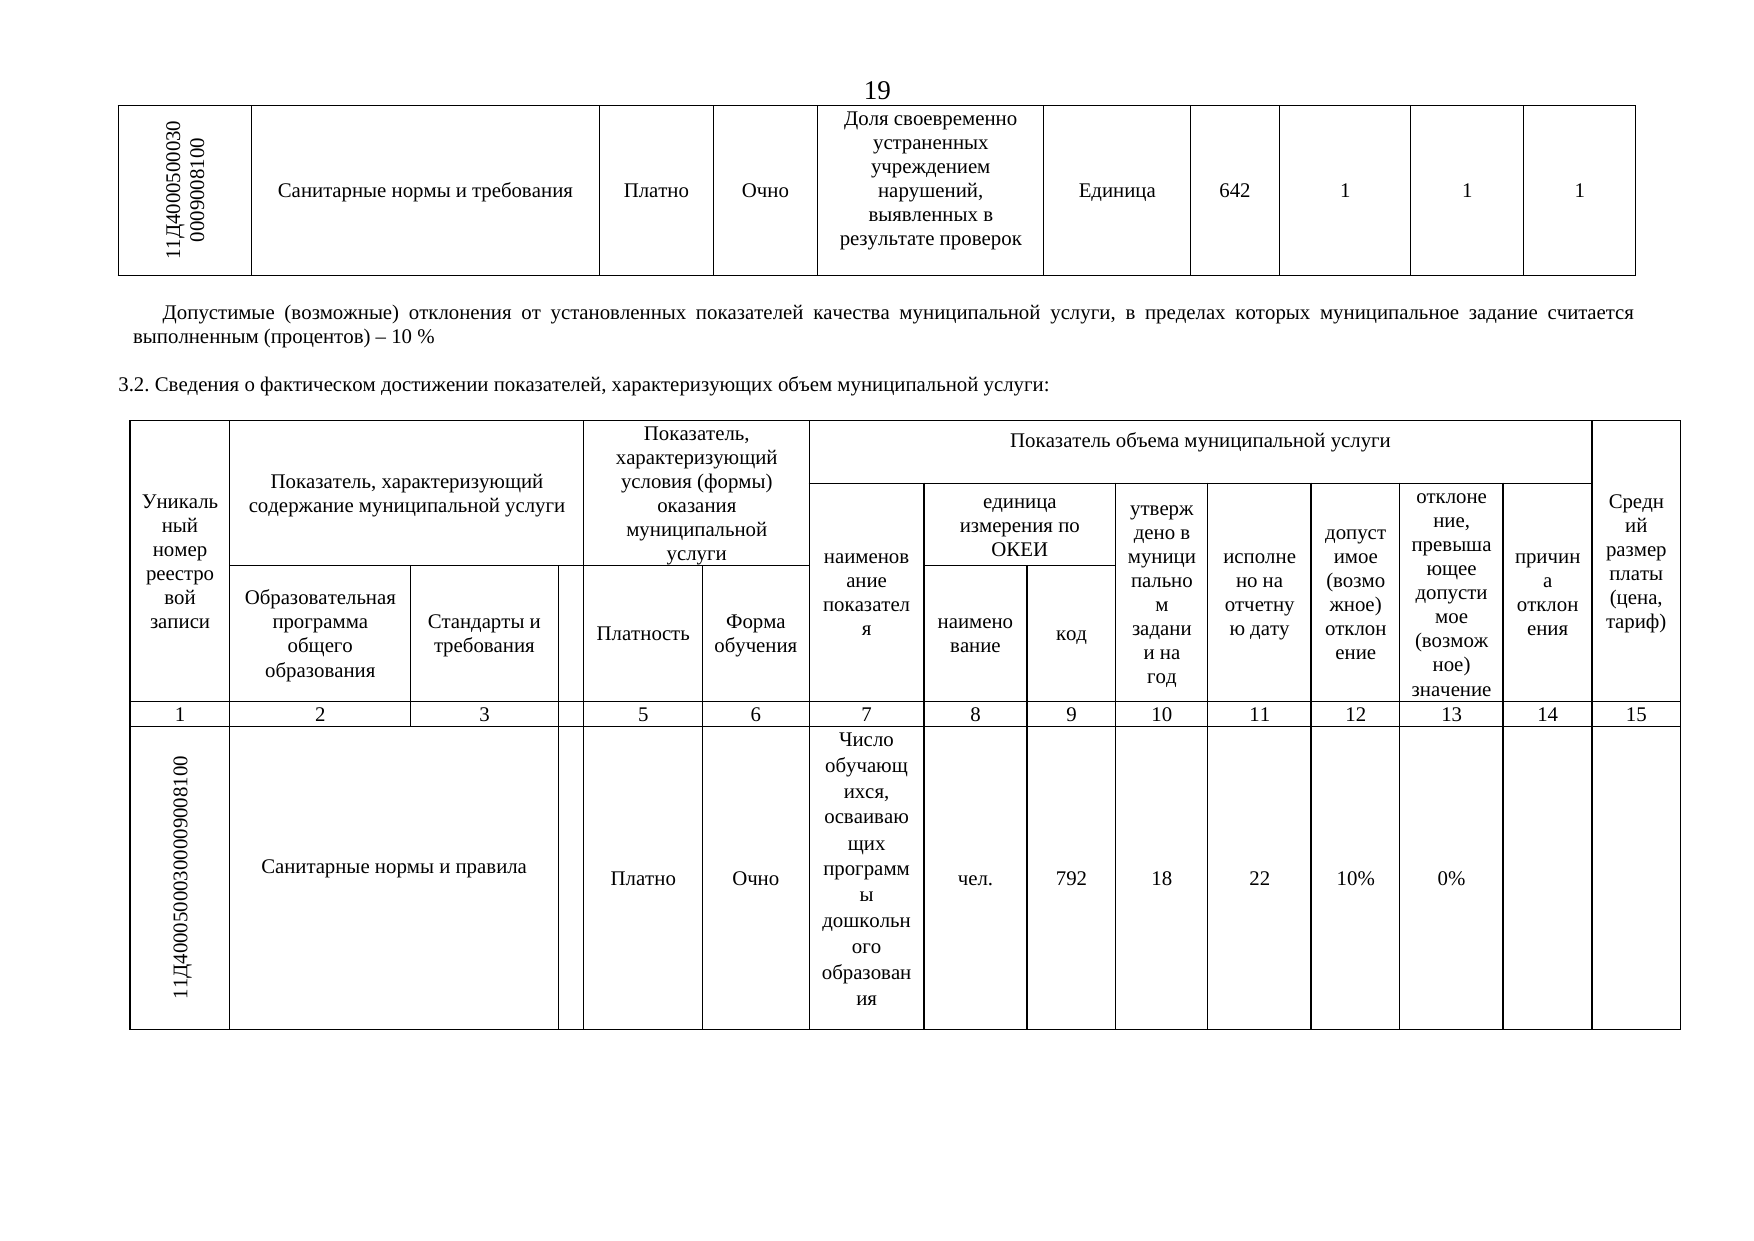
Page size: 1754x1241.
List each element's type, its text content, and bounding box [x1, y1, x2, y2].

table_cell 15 [1593, 702, 1680, 726]
table_cell Форма обучения [703, 566, 809, 701]
table_cell 13 [1400, 702, 1502, 726]
table_cell Очно [703, 727, 809, 1029]
table_cell исполнено на отчетную дату [1208, 484, 1310, 701]
table_cell [559, 566, 583, 701]
table_cell 2 [230, 702, 410, 726]
table_cell 14 [1504, 702, 1591, 726]
table_cell наименование показателя [810, 484, 923, 701]
text Допустимые (возможные) отклонения от установленных показателей качества муниципальной услуги, в пределах которых муниципальное задание считается выполненным (процентов) – 10 % [133, 299, 1636, 348]
table_cell 3 [411, 702, 558, 726]
table_cell 1 [131, 702, 229, 726]
table_cell Платно [584, 727, 702, 1029]
table_cell 8 [925, 702, 1026, 726]
table_header Показатель, характеризующий условия (формы) оказания муниципальной услуги [584, 421, 809, 565]
table_cell 10% [1312, 727, 1399, 1029]
table_cell 11 [1208, 702, 1310, 726]
table_cell [1504, 727, 1591, 1029]
table_cell [1593, 727, 1680, 1029]
table_cell [559, 727, 583, 1029]
table_cell [559, 702, 583, 726]
table_cell 11Д40005000300009008100 [131, 727, 229, 1029]
table_header Уникальный номер реестровой записи [131, 421, 229, 701]
table_cell чел. [925, 727, 1026, 1029]
table_cell 9 [1028, 702, 1115, 726]
table_cell Стандарты и требования [411, 566, 558, 701]
table_cell Образовательная программа общего образования [230, 566, 410, 701]
table_cell Очно [714, 106, 817, 274]
table_cell причина отклонения [1504, 484, 1591, 701]
table_header Средний размер платы (цена, тариф) [1593, 421, 1680, 701]
table_cell 792 [1028, 727, 1115, 1029]
table_cell 11Д40005000300009008100 [119, 106, 251, 274]
table_cell 12 [1312, 702, 1399, 726]
table_cell 10 [1116, 702, 1207, 726]
table_cell 1 [1280, 106, 1410, 274]
table_cell Доля своевременно устраненных учреждением нарушений, выявленных в результате проверок [818, 106, 1043, 274]
text 3.2. Сведения о фактическом достижении показателей, характеризующих объем муниципальной услуги: [118, 372, 1636, 396]
table_cell 18 [1116, 727, 1207, 1029]
table_cell 0% [1400, 727, 1502, 1029]
table_cell 1 [1411, 106, 1523, 274]
table_cell Санитарные нормы и требования [252, 106, 599, 274]
table_cell 6 [703, 702, 809, 726]
table_cell Санитарные нормы и правила [230, 727, 558, 1029]
table_cell единица измерения по ОКЕИ [925, 484, 1115, 565]
table_cell Платно [600, 106, 713, 274]
table_cell допустимое (возможное) отклонение [1312, 484, 1399, 701]
table_header Показатель объема муниципальной услуги [810, 421, 1591, 482]
table_cell 7 [810, 702, 923, 726]
table_cell Число обучающихся, осваивающих программы дошкольного образования [810, 727, 923, 1029]
table_cell 1 [1524, 106, 1635, 274]
table_header Показатель, характеризующий содержание муниципальной услуги [230, 421, 583, 565]
table_cell Платность [584, 566, 702, 701]
table_cell Единица [1044, 106, 1190, 274]
table_cell код [1028, 566, 1115, 701]
table_cell 642 [1191, 106, 1279, 274]
table_cell наименование [925, 566, 1026, 701]
table_cell утверждено в муниципальном задании на год [1116, 484, 1207, 701]
table_cell отклонение, превышающее допустимое (возможное) значение [1400, 484, 1502, 701]
table_cell 5 [584, 702, 702, 726]
table_cell 22 [1208, 727, 1310, 1029]
